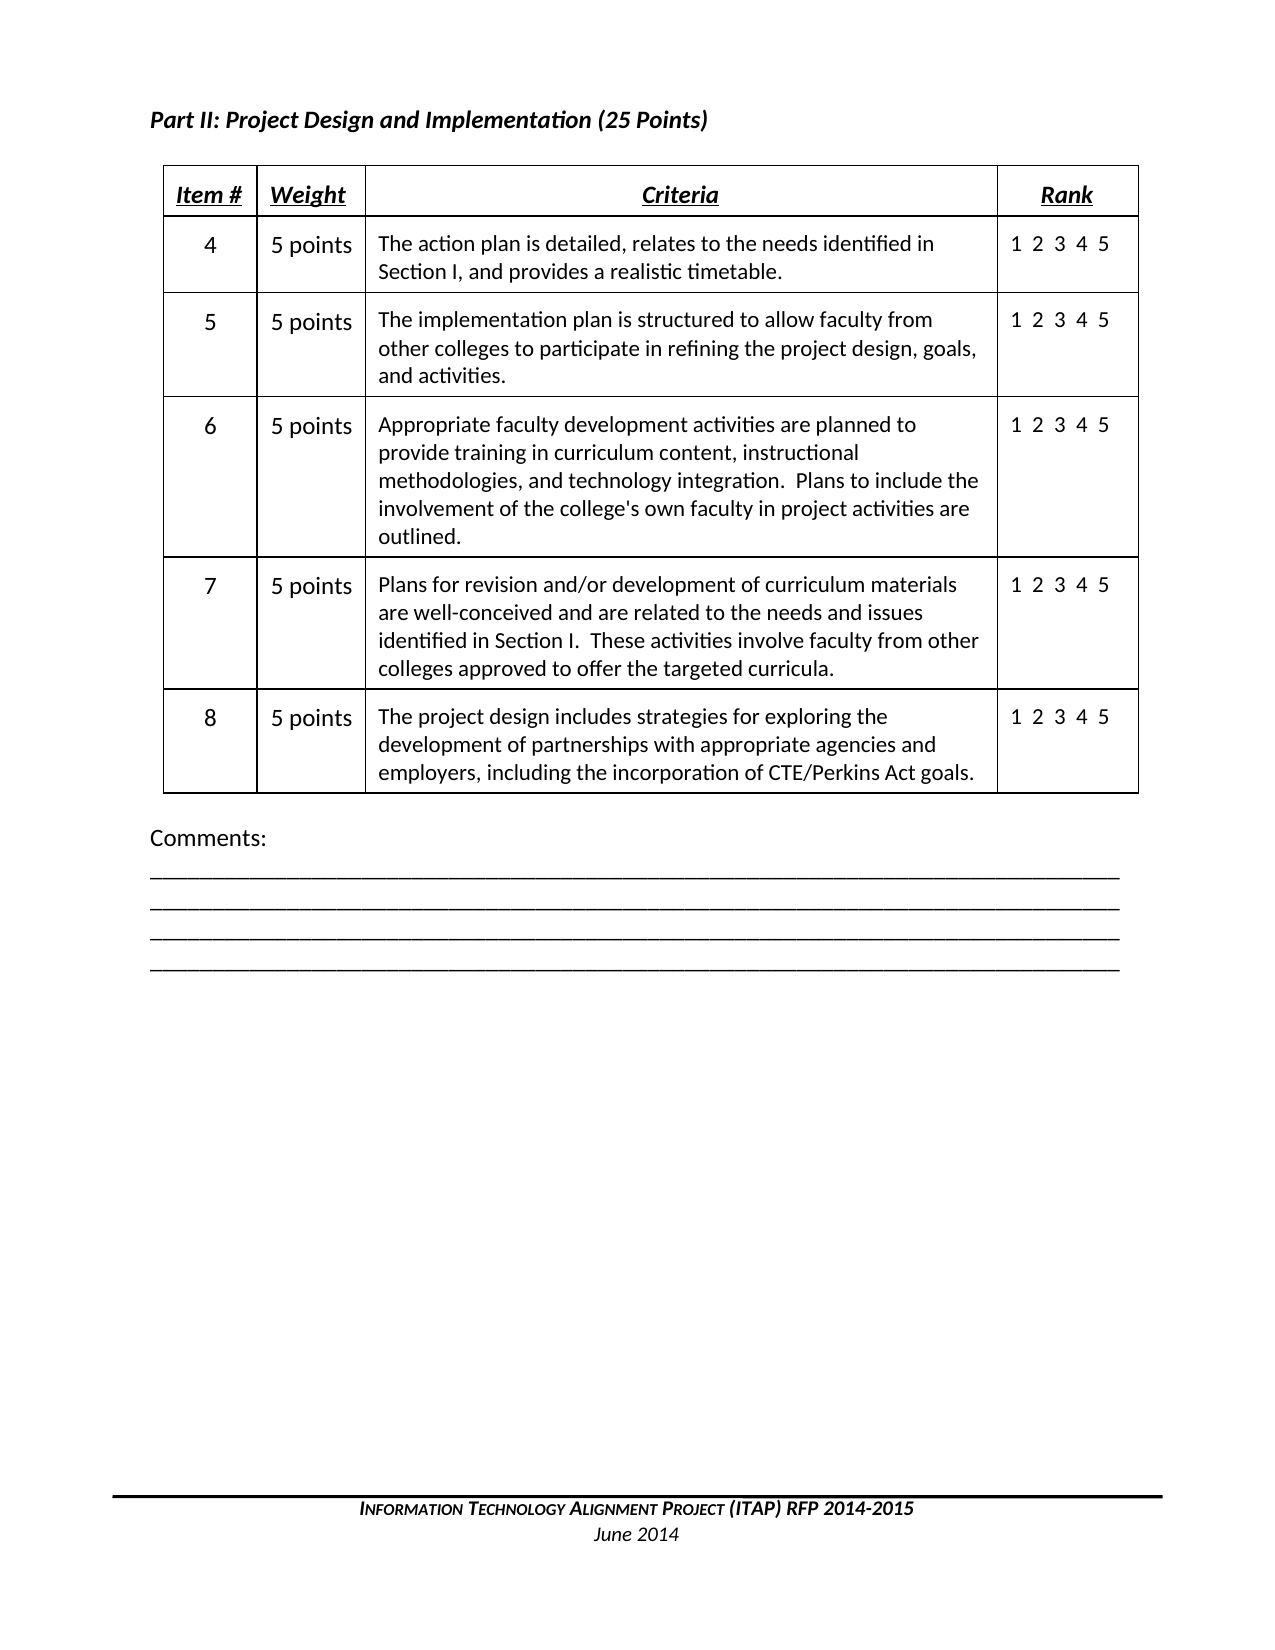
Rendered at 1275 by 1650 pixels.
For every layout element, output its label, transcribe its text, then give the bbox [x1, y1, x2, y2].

table_cell 5 points [258, 397, 365, 556]
table_cell 1 2 3 4 5 [998, 217, 1138, 292]
table_cell The project design includes strategies for exploring the development of partnerships with appropriate agencies and employers, including the incorporation of CTE/Perkins Act goals. [366, 690, 997, 792]
table_cell 6 [164, 397, 256, 556]
text Comments: [150, 822, 1125, 852]
table_cell 5 [164, 293, 256, 396]
table_cell Plans for revision and/or development of curriculum materials are well-conceived and are related to the needs and issues identified in Section I. These activities involve faculty from other colleges approved to offer the targeted curricula. [366, 558, 997, 688]
table_cell 5 points [258, 217, 365, 292]
table_header Weight [258, 166, 365, 215]
table_header Rank [998, 166, 1138, 215]
table_cell 5 points [258, 293, 365, 396]
table_cell 4 [164, 217, 256, 292]
table_cell 5 points [258, 558, 365, 688]
table_cell 1 2 3 4 5 [998, 397, 1138, 556]
table_cell 5 points [258, 690, 365, 792]
table_cell Appropriate faculty development activities are planned to provide training in curriculum content, instructional methodologies, and technology integration. Plans to include the involvement of the college's own faculty in project activities are outlined. [366, 397, 997, 556]
table_header Criteria [366, 166, 997, 215]
table_header Item # [164, 166, 256, 215]
text Part II: Project Design and Implementation (25 Points) [150, 104, 1125, 134]
table_cell The action plan is detailed, relates to the needs identified in Section I, and provides a realistic timetable. [366, 217, 997, 292]
text ________________________________________________________________________________________________________________________________________________________________________________________________________________________________________________________________________________________________________________________ [150, 852, 1125, 974]
table_cell The implementation plan is structured to allow faculty from other colleges to participate in refining the project design, goals, and activities. [366, 293, 997, 396]
table_cell 1 2 3 4 5 [998, 558, 1138, 688]
table_cell 8 [164, 690, 256, 792]
table_cell 1 2 3 4 5 [998, 690, 1138, 792]
table_cell 7 [164, 558, 256, 688]
table_cell 1 2 3 4 5 [998, 293, 1138, 396]
